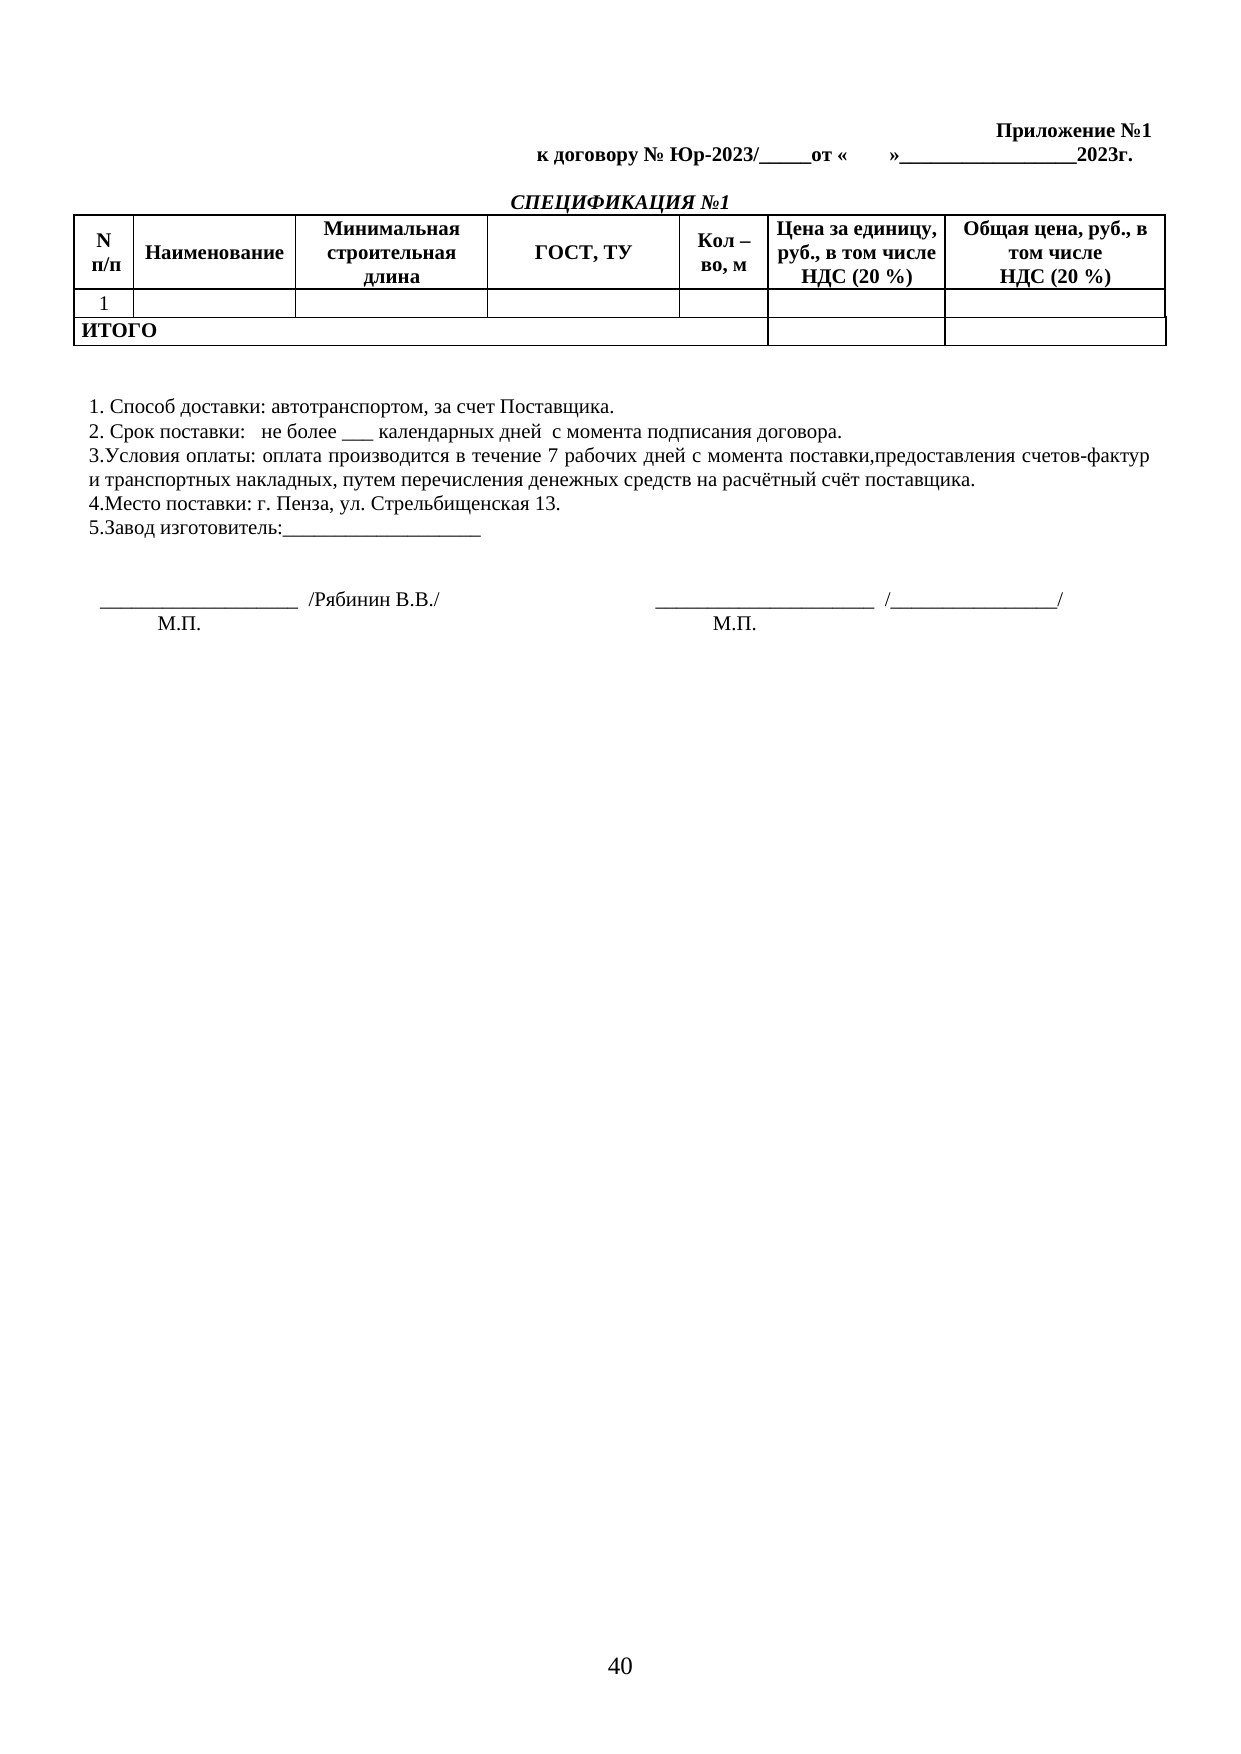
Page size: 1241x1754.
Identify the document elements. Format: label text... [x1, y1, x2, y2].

table_header _____________________ /________________/ М.П. [644, 539, 1191, 660]
title 1. Способ доставки: автотранспортом, за счет Поставщика. [89, 394, 1152, 418]
title к договору № Юр-2023/_____от « »_________________2023г. [89, 142, 1152, 166]
list 4.Место поставки: г. Пенза, ул. Стрельбищенская 13. [89, 491, 1152, 515]
table_header Общая цена, руб., в том числе НДС (20 %) [946, 216, 1164, 288]
table_cell [946, 290, 1164, 316]
table_cell [769, 290, 944, 316]
list 3.Условия оплаты: оплата производится в течение 7 рабочих дней с момента поставки,предоставления счетов-фактур и транспортных накладных, путем перечисления денежных средств на расчётный счёт поставщика. [89, 443, 1152, 491]
table_header Минимальная строительная длина [296, 216, 487, 288]
list 5.Завод изготовитель:___________________ [89, 515, 1152, 539]
table_header Кол – во, м [680, 216, 767, 288]
table_cell [296, 290, 487, 316]
title СПЕЦИФИКАЦИЯ №1 [89, 190, 1152, 214]
table_header Цена за единицу, руб., в том числе НДС (20 %) [769, 216, 944, 288]
table_cell [488, 290, 679, 316]
table_cell [769, 318, 944, 345]
table_header Наименование [134, 216, 295, 288]
title Приложение №1 [89, 118, 1152, 142]
table_cell ИТОГО [75, 318, 767, 345]
table_cell [946, 318, 1165, 345]
table_cell [134, 290, 295, 316]
table_header N п/п [75, 216, 133, 288]
table_cell 1 [75, 290, 133, 316]
table_header ГОСТ, ТУ [488, 216, 679, 288]
table_header ___________________ /Рябинин В.В./ М.П. [89, 539, 644, 660]
list 2. Срок поставки: не более ___ календарных дней с момента подписания договора. [89, 418, 1152, 443]
table_cell [680, 290, 767, 316]
